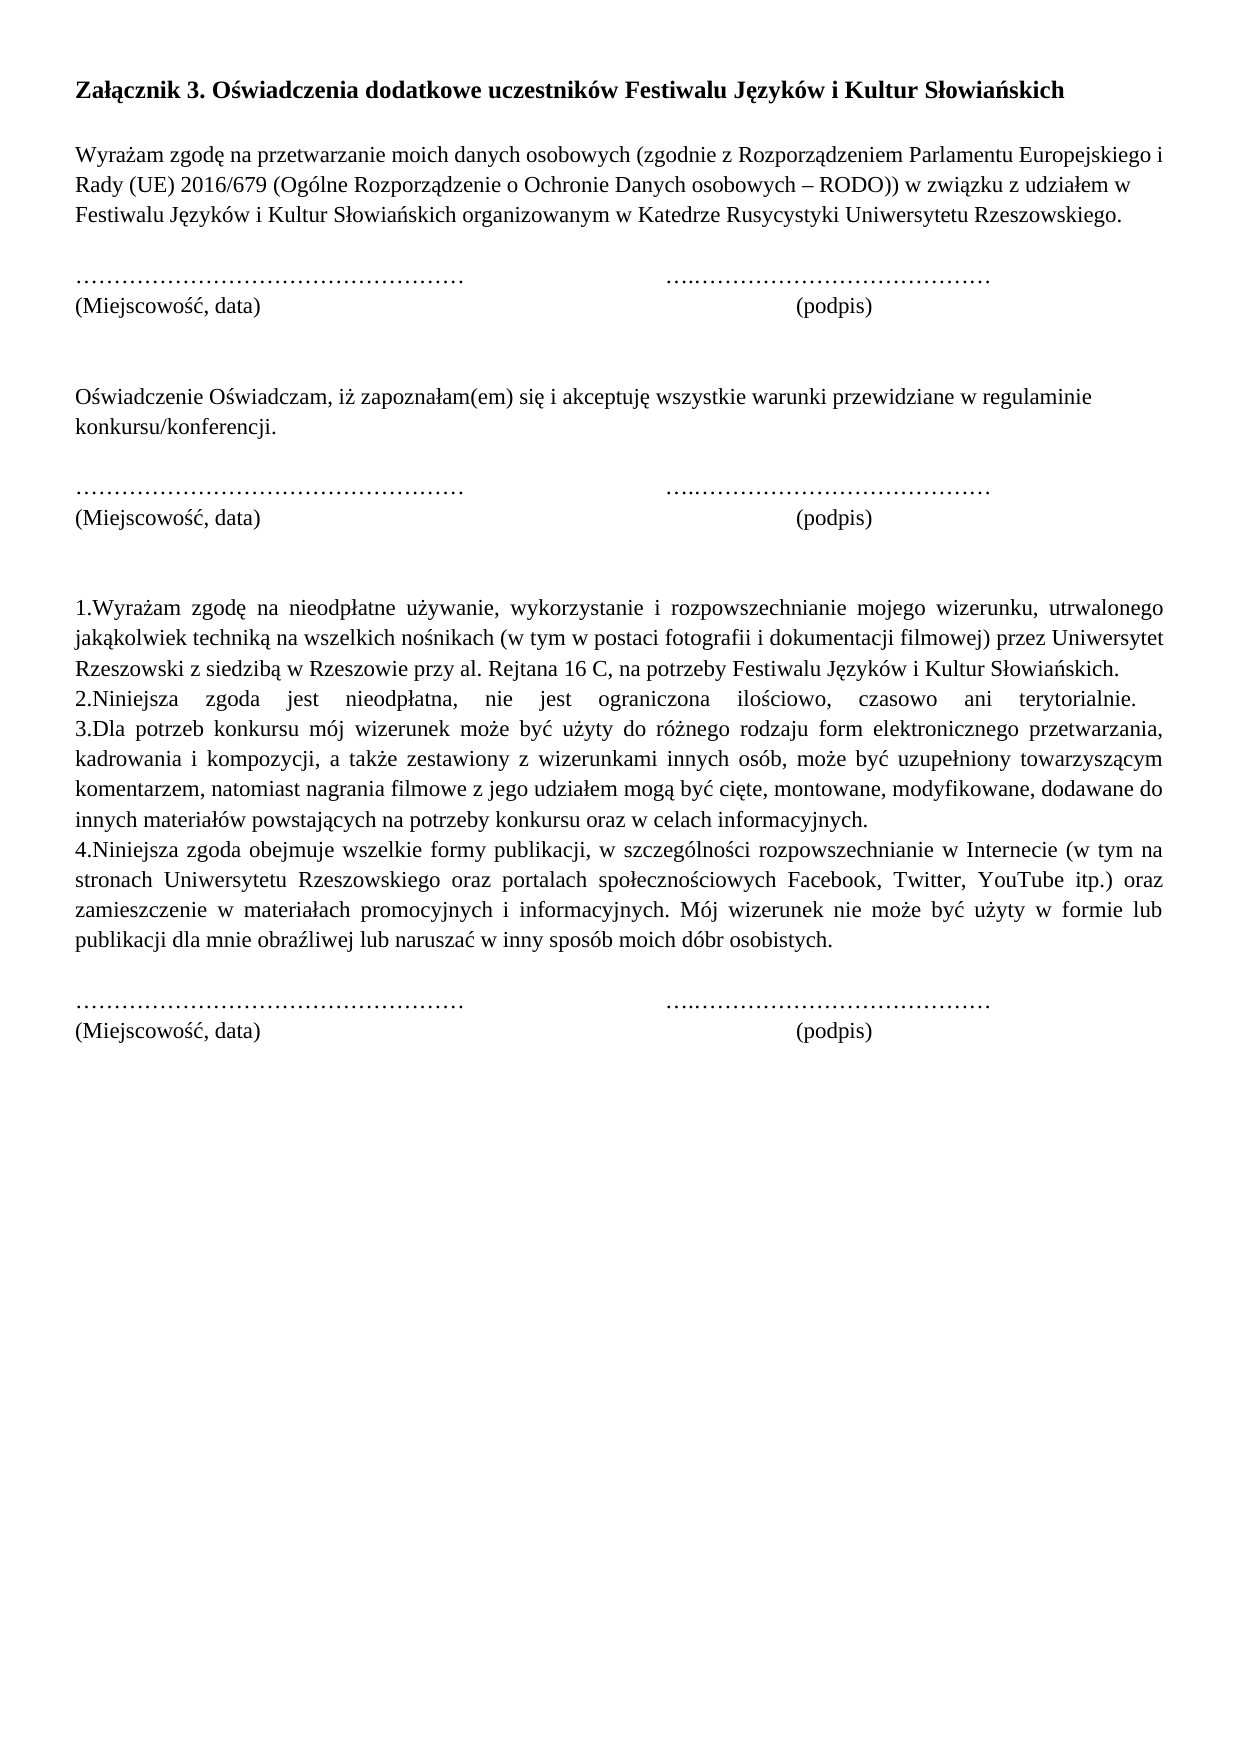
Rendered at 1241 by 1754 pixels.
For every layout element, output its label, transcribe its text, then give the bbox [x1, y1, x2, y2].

text Oświadczenie Oświadczam, iż zapoznałam(em) się i akceptuję wszystkie warunki przewidziane w regulaminie konkursu/konferencji. [75, 383, 1165, 439]
text …………………………………………… ….………………………………… (Miejscowość, data) (podpis) [75, 473, 1165, 530]
text 4.Niniejsza zgoda obejmuje wszelkie formy publikacji, w szczególności rozpowszechnianie w Internecie (w tym na stronach Uniwersytetu Rzeszowskiego oraz portalach społecznościowych Facebook, Twitter, YouTube itp.) oraz zamieszczenie w materiałach promocyjnych i informacyjnych. Mój wizerunek nie może być użyty w formie lub publikacji dla mnie obraźliwej lub naruszać w inny sposób moich dóbr osobistych. [75, 836, 1165, 953]
text 1.Wyrażam zgodę na nieodpłatne używanie, wykorzystanie i rozpowszechnianie mojego wizerunku, utrwalonego jakąkolwiek techniką na wszelkich nośnikach (w tym w postaci fotografii i dokumentacji filmowej) przez Uniwersytet Rzeszowski z siedzibą w Rzeszowie przy al. Rejtana 16 C, na potrzeby Festiwalu Języków i Kultur Słowiańskich. [75, 594, 1165, 681]
text …………………………………………… ….………………………………… (Miejscowość, data) (podpis) [75, 262, 1165, 318]
text Wyrażam zgodę na przetwarzanie moich danych osobowych (zgodnie z Rozporządzeniem Parlamentu Europejskiego i Rady (UE) 2016/679 (Ogólne Rozporządzenie o Ochronie Danych osobowych – RODO)) w związku z udziałem w Festiwalu Języków i Kultur Słowiańskich organizowanym w Katedrze Rusycystyki Uniwersytetu Rzeszowskiego. [75, 141, 1165, 228]
text Załącznik 3. Oświadczenia dodatkowe uczestników Festiwalu Języków i Kultur Słowiańskich [75, 75, 1165, 104]
text …………………………………………… ….………………………………… (Miejscowość, data) (podpis) [75, 987, 1165, 1043]
text 2.Niniejsza zgoda jest nieodpłatna, nie jest ograniczona ilościowo, czasowo ani terytorialnie. 3.Dla potrzeb konkursu mój wizerunek może być użyty do różnego rodzaju form elektronicznego przetwarzania, kadrowania i kompozycji, a także zestawiony z wizerunkami innych osób, może być uzupełniony towarzyszącym komentarzem, natomiast nagrania filmowe z jego udziałem mogą być cięte, montowane, modyfikowane, dodawane do innych materiałów powstających na potrzeby konkursu oraz w celach informacyjnych. [75, 685, 1165, 832]
